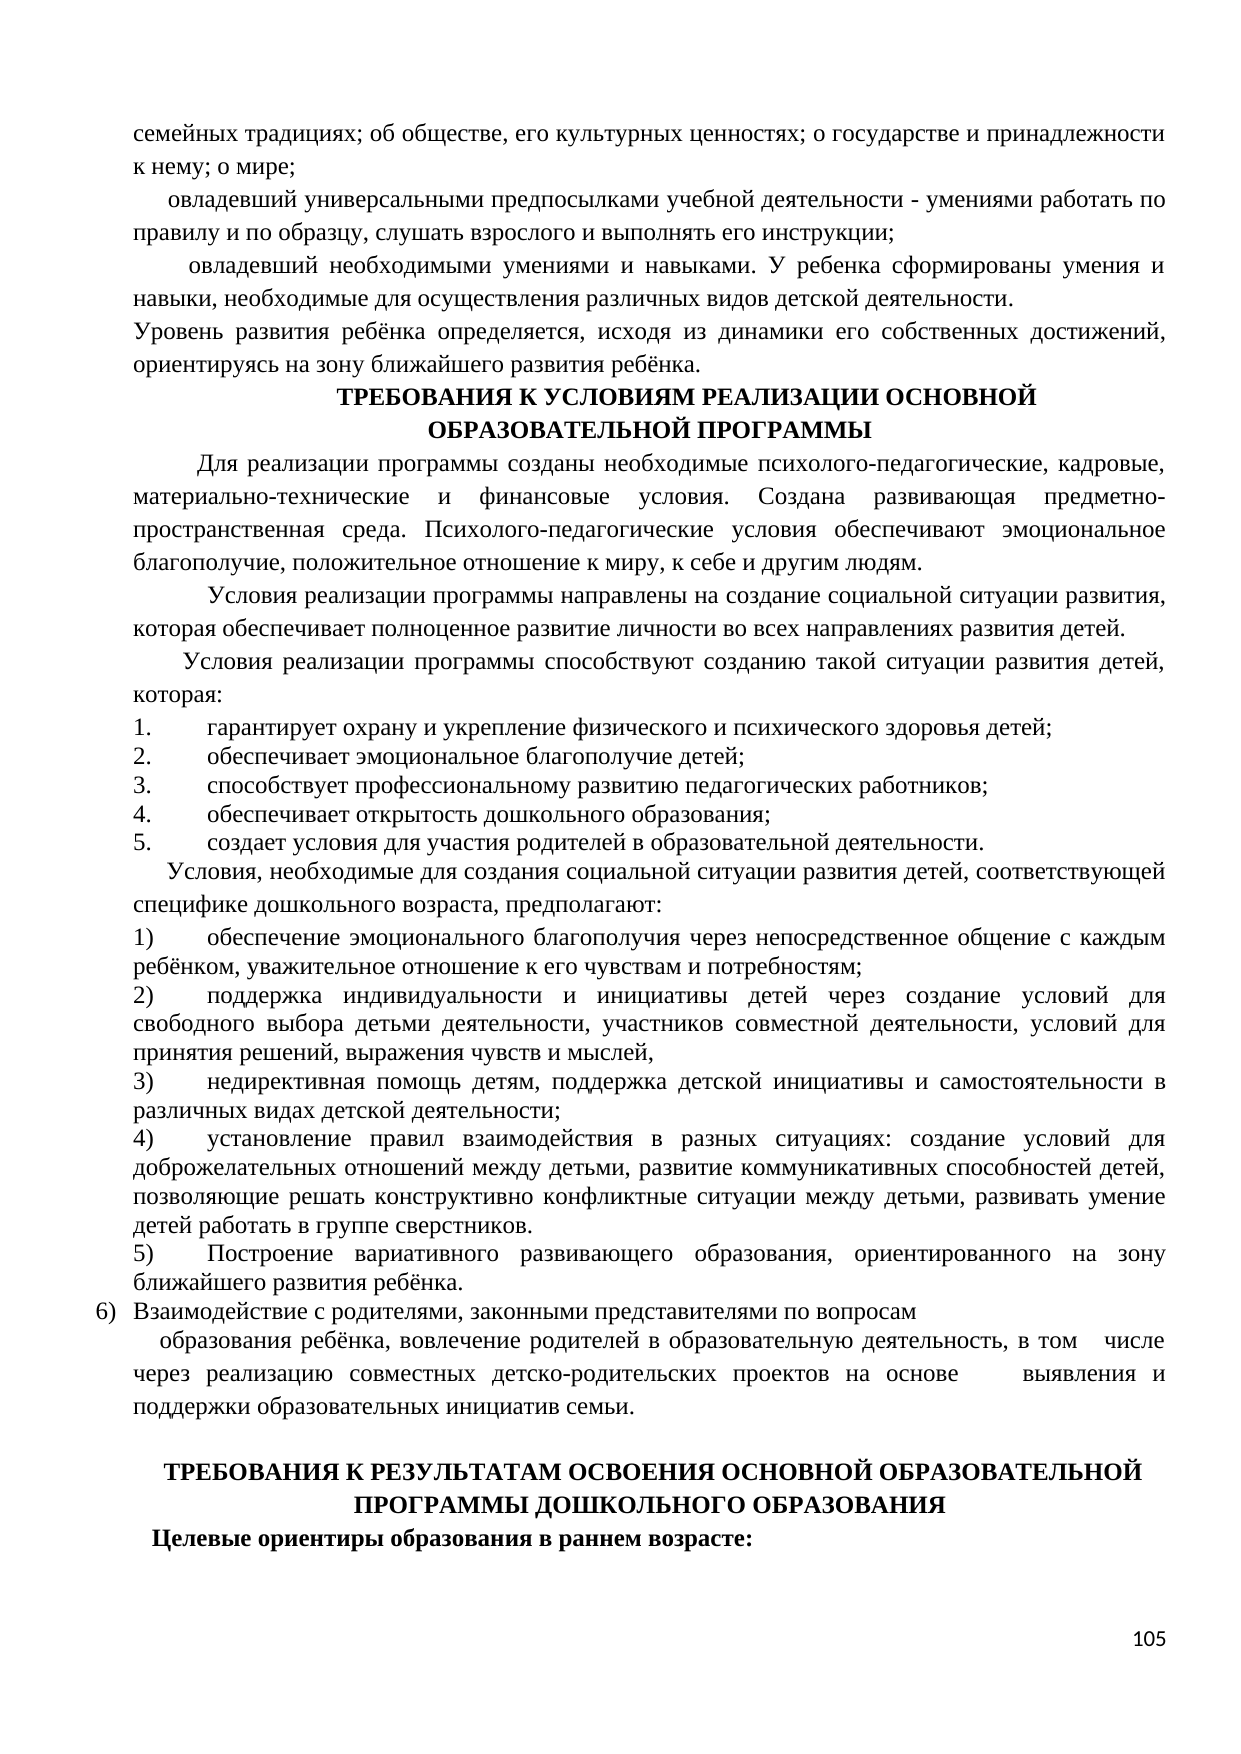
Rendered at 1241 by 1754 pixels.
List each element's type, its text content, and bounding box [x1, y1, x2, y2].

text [133, 118, 1167, 180]
list поддержка индивидуальности и инициативы детей через создание условий для свободного выбора детьми деятельности, участников совместной деятельности, условий для принятия решений, выражения чувств и мыслей, [133, 980, 1167, 1066]
list обеспечивает открытость дошкольного образования; [133, 799, 1167, 827]
list способствует профессиональному развитию педагогических работников; [133, 770, 1167, 799]
list обеспечивает эмоциональное благополучие детей; [133, 741, 1167, 770]
text Условия реализации программы способствуют созданию такой ситуации развития детей, которая: [133, 646, 1167, 708]
list недирективная помощь детям, поддержка детской инициативы и самостоятельности в различных видах детской деятельности; [133, 1066, 1167, 1123]
list гарантирует охрану и укрепление физического и психического здоровья детей; [133, 712, 1167, 741]
text Целевые ориентиры образования в раннем возрасте: [133, 1523, 1167, 1552]
text образования ребёнка, вовлечение родителей в образовательную деятельность, в том числе через реализацию совместных детско-родительских проектов на основе выявления и поддержки образовательных инициатив семьи. [133, 1325, 1167, 1419]
list создает условия для участия родителей в образовательной деятельности. [133, 827, 1167, 856]
text овладевший универсальными предпосылками учебной деятельности - умениями работать по правилу и по образцу, слушать взрослого и выполнять его инструкции; [133, 184, 1167, 246]
text овладевший необходимыми умениями и навыками. У ребенка сформированы умения и навыки, необходимые для осуществления различных видов детской деятельности. [133, 250, 1167, 312]
text Для реализации программы созданы необходимые психолого-педагогические, кадровые, материально-технические и финансовые условия. Создана развивающая предметно-пространственная среда. Психолого-педагогические условия обеспечивают эмоциональное благополучие, положительное отношение к миру, к себе и другим людям. [133, 448, 1167, 576]
list Взаимодействие с родителями, законными представителями по вопросам [95, 1296, 1167, 1325]
text Требования к результатам освоения основной образовательной программы дошкольного образования [133, 1457, 1167, 1519]
list обеспечение эмоционального благополучия через непосредственное общение с каждым ребёнком, уважительное отношение к его чувствам и потребностям; [133, 922, 1167, 980]
text Уровень развития ребёнка определяется, исходя из динамики его собственных достижений, ориентируясь на зону ближайшего развития ребёнка. [133, 316, 1167, 378]
text Условия реализации программы направлены на создание социальной ситуации развития, которая обеспечивает полноценное развитие личности во всех направлениях развития детей. [133, 580, 1167, 642]
list установление правил взаимодействия в разных ситуациях: создание условий для доброжелательных отношений между детьми, развитие коммуникативных способностей детей, позволяющие решать конструктивно конфликтные ситуации между детьми, развивать умение детей работать в группе сверстников. [133, 1123, 1167, 1238]
text Условия, необходимые для создания социальной ситуации развития детей, соответствующей специфике дошкольного возраста, предполагают: [133, 856, 1167, 918]
text Требования к условиям реализации основной образовательной программы [133, 382, 1167, 444]
list Построение вариативного развивающего образования, ориентированного на зону ближайшего развития ребёнка. [133, 1238, 1167, 1296]
